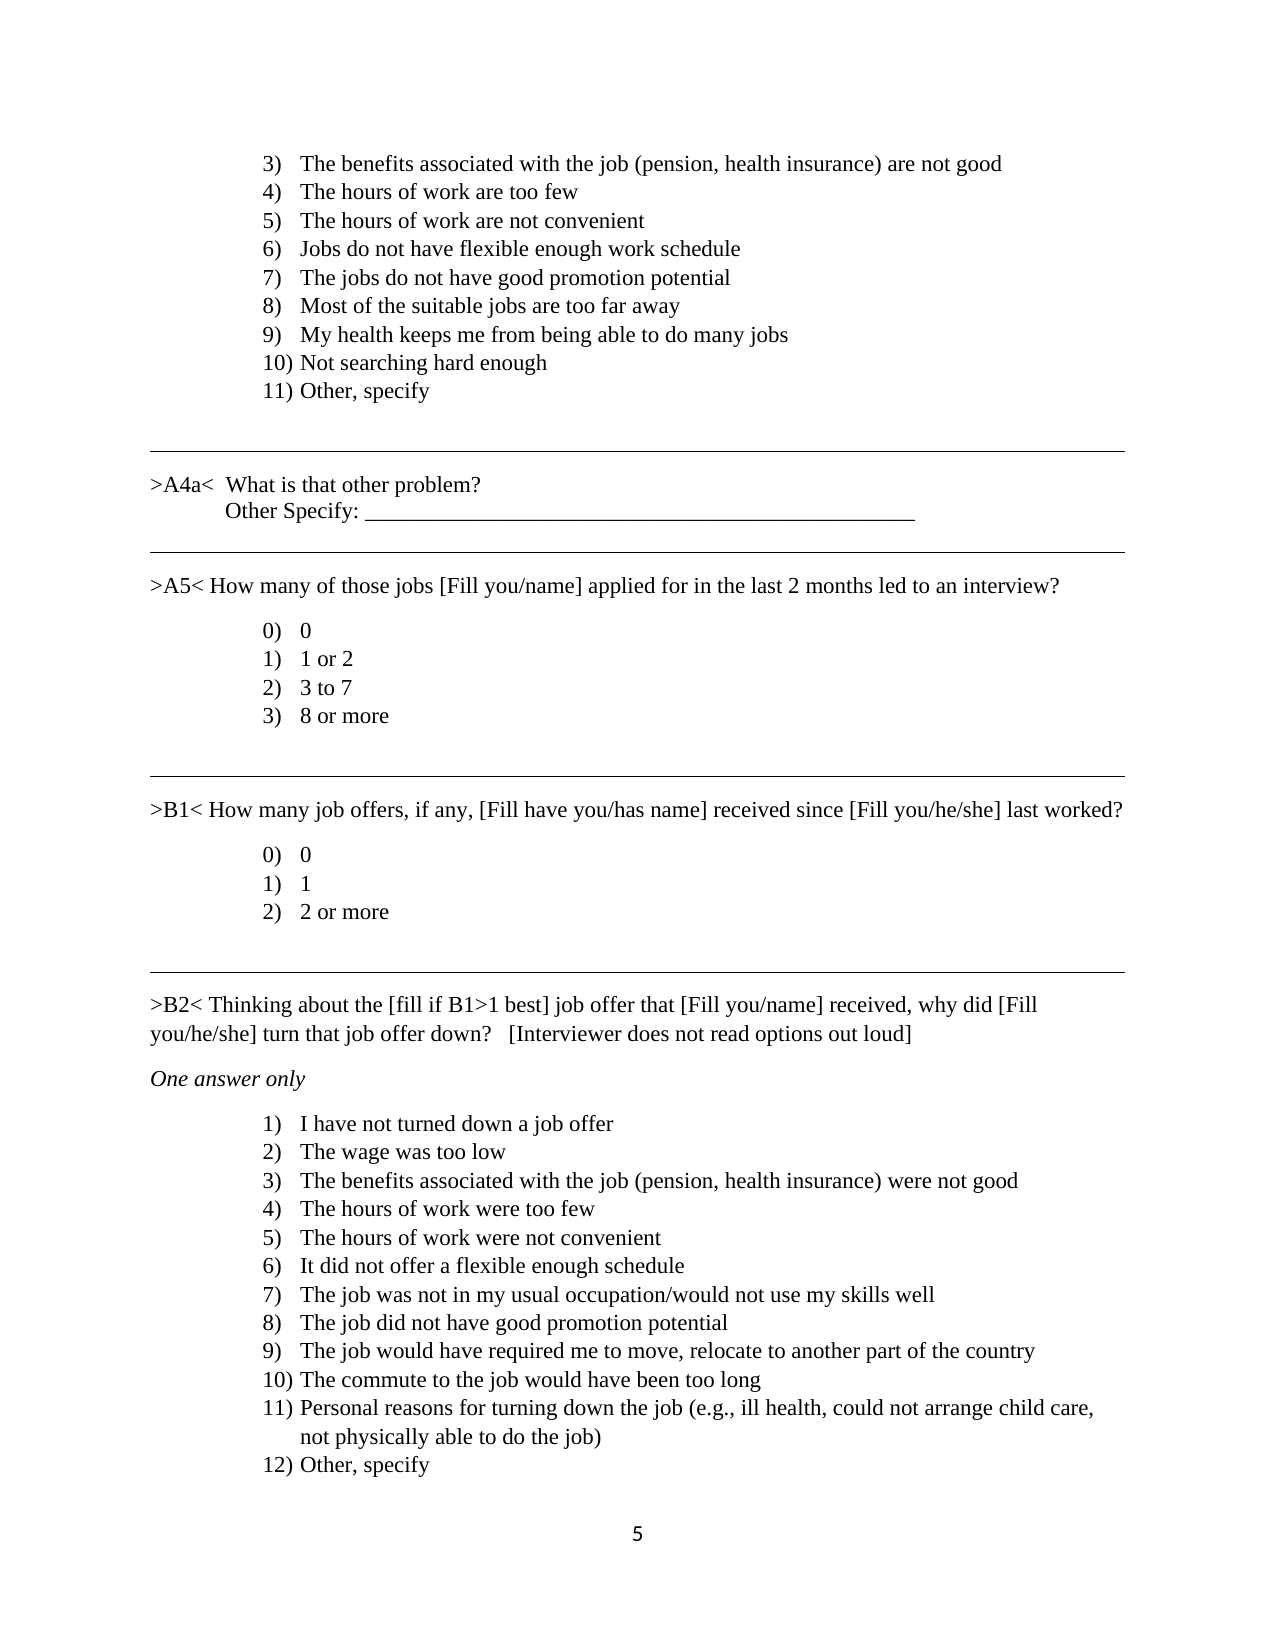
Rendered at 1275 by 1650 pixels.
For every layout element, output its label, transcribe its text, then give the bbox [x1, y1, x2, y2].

text >B1< How many job offers, if any, [Fill have you/has name] received since [Fill you/he/she] last worked? [150, 796, 1125, 822]
list The job was not in my usual occupation/would not use my skills well [262, 1281, 1125, 1307]
list Not searching hard enough [262, 349, 1125, 375]
list 1 [262, 869, 1125, 896]
list Most of the suitable jobs are too far away [262, 292, 1125, 318]
list Personal reasons for turning down the job (e.g., ill health, could not arrange child care, not physically able to do the job) [262, 1394, 1125, 1449]
list 1 or 2 [262, 645, 1125, 672]
list 8 or more [262, 702, 1125, 728]
list 0 [262, 841, 1125, 867]
text >B2< Thinking about the [fill if B1>1 best] job offer that [Fill you/name] received, why did [Fill you/he/she] turn that job offer down? [Interviewer does not read options out loud] [150, 991, 1125, 1046]
list Jobs do not have flexible enough work schedule [262, 235, 1125, 262]
list I have not turned down a job offer [262, 1110, 1125, 1136]
text One answer only [150, 1065, 1125, 1091]
list The job would have required me to move, relocate to another part of the country [262, 1337, 1125, 1364]
list The hours of work were too few [262, 1195, 1125, 1222]
list 3 to 7 [262, 674, 1125, 700]
list The benefits associated with the job (pension, health insurance) are not good [262, 150, 1125, 176]
list 2 or more [262, 898, 1125, 924]
text >A5< How many of those jobs [Fill you/name] applied for in the last 2 months led to an interview? [150, 572, 1125, 598]
list The wage was too low [262, 1138, 1125, 1165]
list 0 [262, 617, 1125, 643]
list The hours of work were not convenient [262, 1224, 1125, 1250]
text Other Specify: ________________________________________________ [225, 497, 1125, 523]
list The job did not have good promotion potential [262, 1309, 1125, 1335]
list The benefits associated with the job (pension, health insurance) were not good [262, 1167, 1125, 1193]
list It did not offer a flexible enough schedule [262, 1252, 1125, 1278]
list Other, specify [262, 377, 1125, 404]
list The commute to the job would have been too long [262, 1366, 1125, 1392]
list The hours of work are too few [262, 178, 1125, 205]
list Other, specify [262, 1451, 1125, 1478]
list The jobs do not have good promotion potential [262, 264, 1125, 290]
list My health keeps me from being able to do many jobs [262, 321, 1125, 347]
list The hours of work are not convenient [262, 207, 1125, 233]
text >A4a< What is that other problem? [150, 471, 1125, 497]
